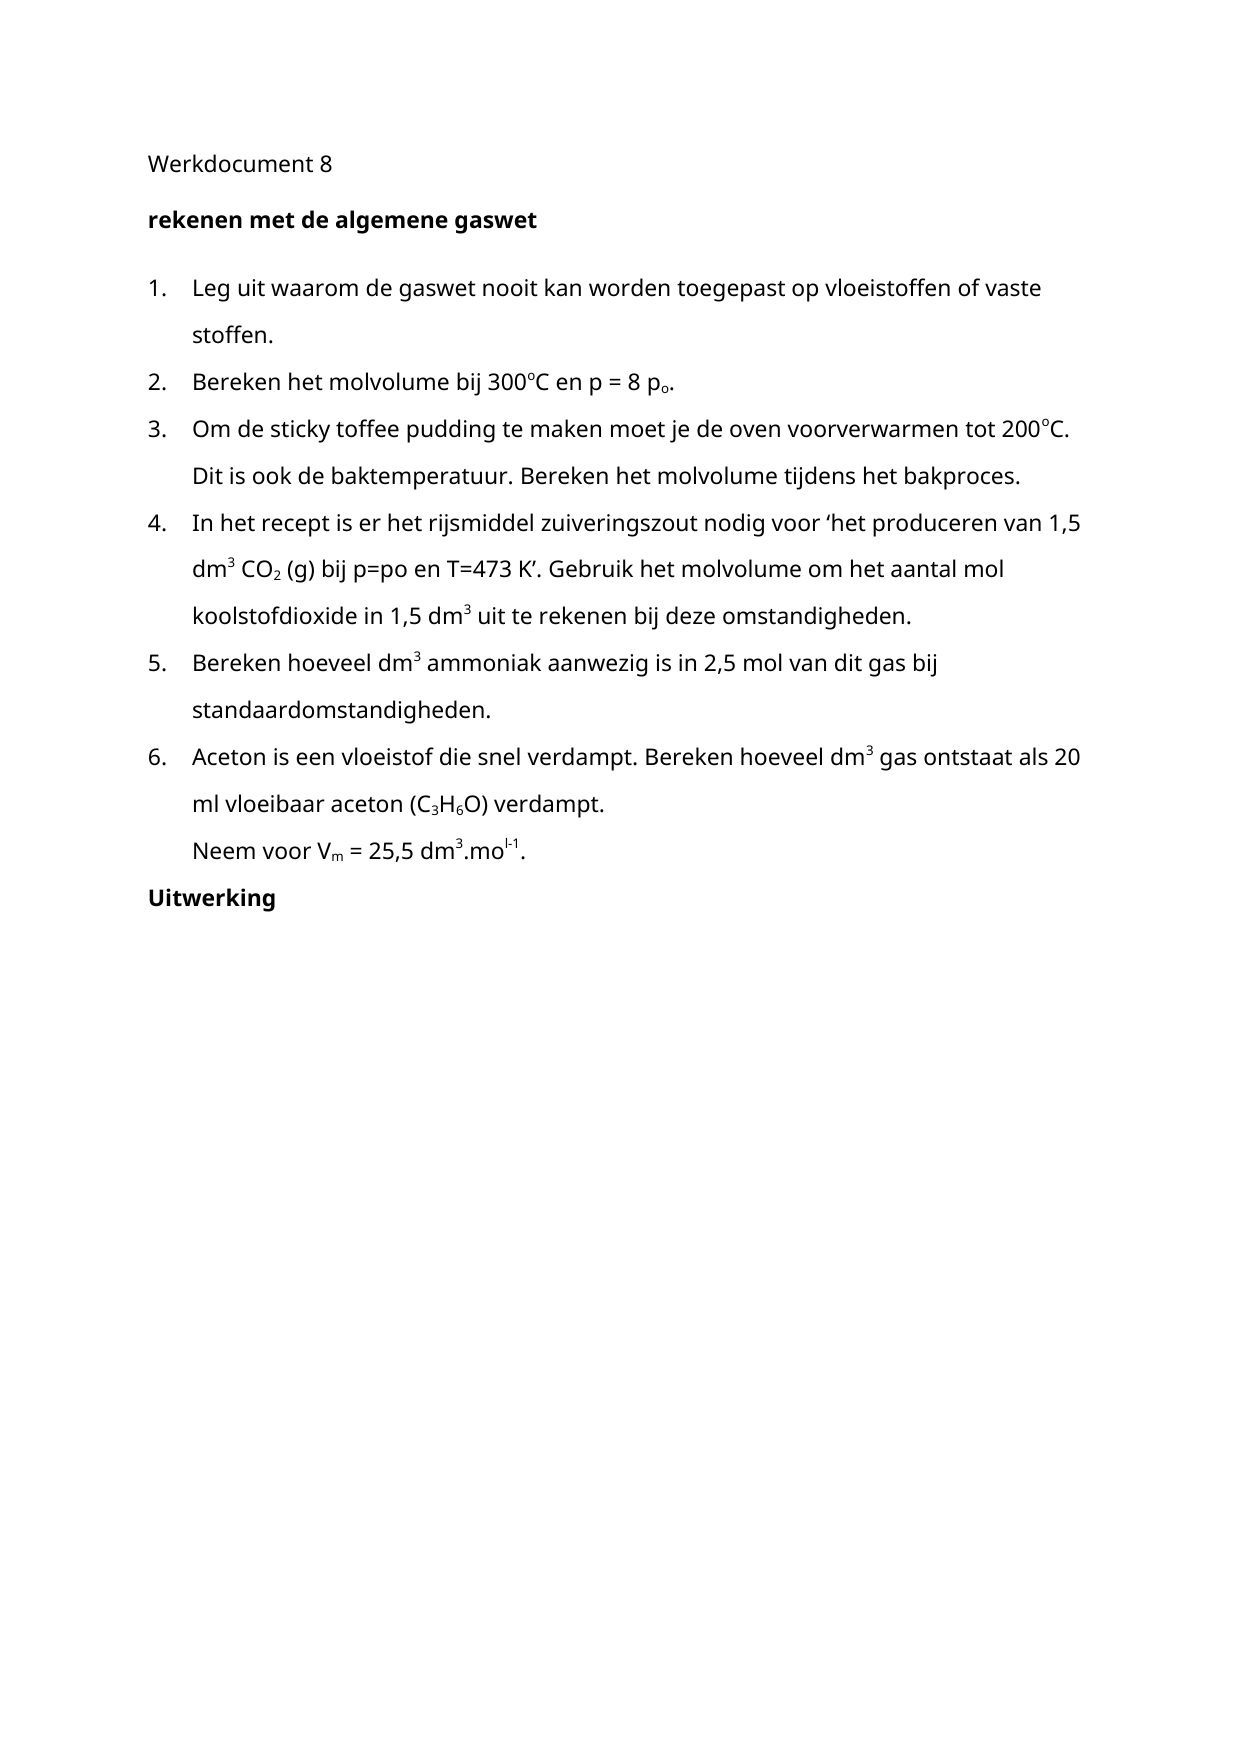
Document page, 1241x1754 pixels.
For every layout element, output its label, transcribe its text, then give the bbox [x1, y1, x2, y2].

list Aceton is een vloeistof die snel verdampt. Bereken hoeveel dm3 gas ontstaat als 20 ml vloeibaar aceton (C3H6O) verdampt. [148, 741, 1093, 819]
list In het recept is er het rijsmiddel zuiveringszout nodig voor ‘het produceren van 1,5 dm3 CO2 (g) bij p=po en T=473 K’. Gebruik het molvolume om het aantal mol koolstofdioxide in 1,5 dm3 uit te rekenen bij deze omstandigheden. [148, 506, 1093, 631]
text Neem voor Vm = 25,5 dm3.mol-1. [192, 834, 1093, 866]
text Werkdocument 8 [148, 148, 1093, 179]
list Bereken hoeveel dm3 ammoniak aanwezig is in 2,5 mol van dit gas bij standaardomstandigheden. [148, 647, 1093, 725]
text Uitwerking [148, 881, 1093, 913]
list Leg uit waarom de gaswet nooit kan worden toegepast op vloeistoffen of vaste stoffen. [148, 272, 1093, 350]
text rekenen met de algemene gaswet [148, 204, 1093, 236]
list Om de sticky toffee pudding te maken moet je de oven voorverwarmen tot 200oC. Dit is ook de baktemperatuur. Bereken het molvolume tijdens het bakproces. [148, 413, 1093, 491]
list Bereken het molvolume bij 300oC en p = 8 po. [148, 366, 1093, 397]
